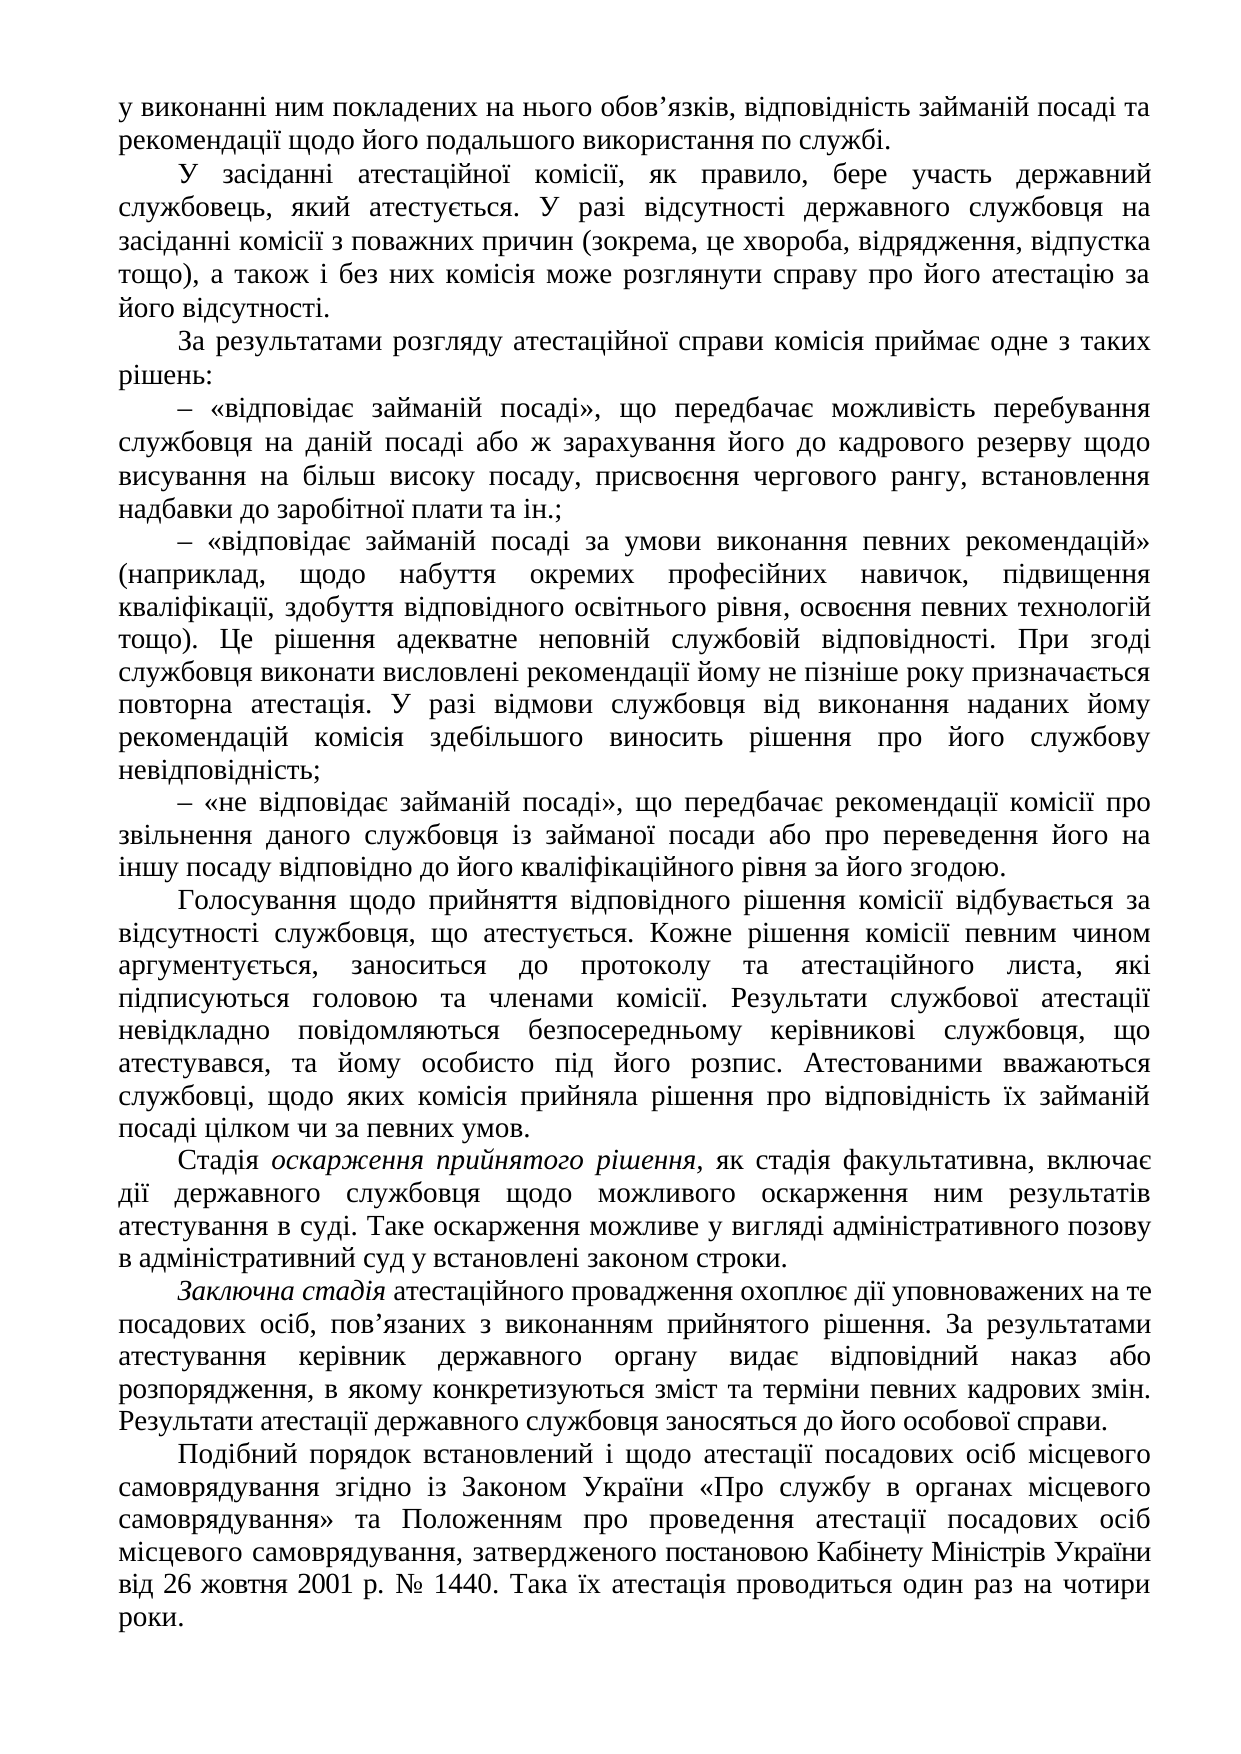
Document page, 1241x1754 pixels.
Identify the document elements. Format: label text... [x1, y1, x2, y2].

text У засіданні атестаційної комісії, як правило, бере участь державний службовець, який атестується. У разі відсутності державного службовця на засіданні комісії з поважних причин (зокрема, це хвороба, відрядження, відпустка тощо), а також і без них комісія може розглянути справу про його атестацію за його відсутності. [118, 156, 1152, 323]
text Стадія оскарження прийнятого рішення, як стадія факультативна, включає дії державного службовця щодо можливого оскарження ним результатів атестування в суді. Таке оскарження можливе у вигляді адміністративного позову в адміністративний суд у встановлені законом строки. [118, 1144, 1152, 1274]
text Подібний порядок встановлений і щодо атестації посадових осіб місцевого самоврядування згідно із Законом України «Про службу в органах місцевого самоврядування» та Положенням про проведення атестації посадових осіб місцевого самоврядування, затвердженого постановою Кабінету Міністрів України від 26 жовтня 2001 р. № 1440. Така їх атестація проводиться один раз на чотири роки. [118, 1437, 1152, 1633]
text Заключна стадія атестаційного провадження охоплює дії уповноважених на те посадових осіб, пов’язаних з виконанням прийнятого рішення. За результатами атестування керівник державного органу видає відповідний наказ або розпорядження, в якому конкретизуються зміст та терміни певних кадрових змін. Результати атестації державного службовця заносяться до його особової справи. [118, 1274, 1152, 1437]
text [118, 89, 1152, 156]
text – «відповідає займаній посаді», що передбачає можливість перебування службовця на даній посаді або ж зарахування його до кадрового резерву щодо висування на більш високу посаду, присвоєння чергового рангу, встановлення надбавки до заробітної плати та ін.; [118, 391, 1152, 525]
text Голосування щодо прийняття відповідного рішення комісії відбувається за відсутності службовця, що атестується. Кожне рішення комісії певним чином аргументується, заноситься до протоколу та атестаційного листа, які підписуються головою та членами комісії. Результати службової атестації невідкладно повідомляються безпосередньому керівникові службовця, що атестувався, та йому особисто під його розпис. Атестованими вважаються службовці, щодо яких комісія прийняла рішення про відповідність їх займаній посаді цілком чи за певних умов. [118, 883, 1152, 1144]
text – «відповідає займаній посаді за умови виконання певних рекомендацій» (наприклад, щодо набуття окремих професійних навичок, підвищення кваліфікації, здобуття відповідного освітнього рівня, освоєння певних технологій тощо). Це рішення адекватне неповній службовій відповідності. При згоді службовця виконати висловлені рекомендації йому не пізніше року призначається повторна атестація. У разі відмови службовця від виконання наданих йому рекомендацій комісія здебільшого виносить рішення про його службову невідповідність; [118, 525, 1152, 785]
text – «не відповідає займаній посаді», що передбачає рекомендації комісії про звільнення даного службовця із займаної посади або про переведення його на іншу посаду відповідно до його кваліфікаційного рівня за його згодою. [118, 785, 1152, 883]
text За результатами розгляду атестаційної справи комісія приймає одне з таких рішень: [118, 323, 1152, 391]
